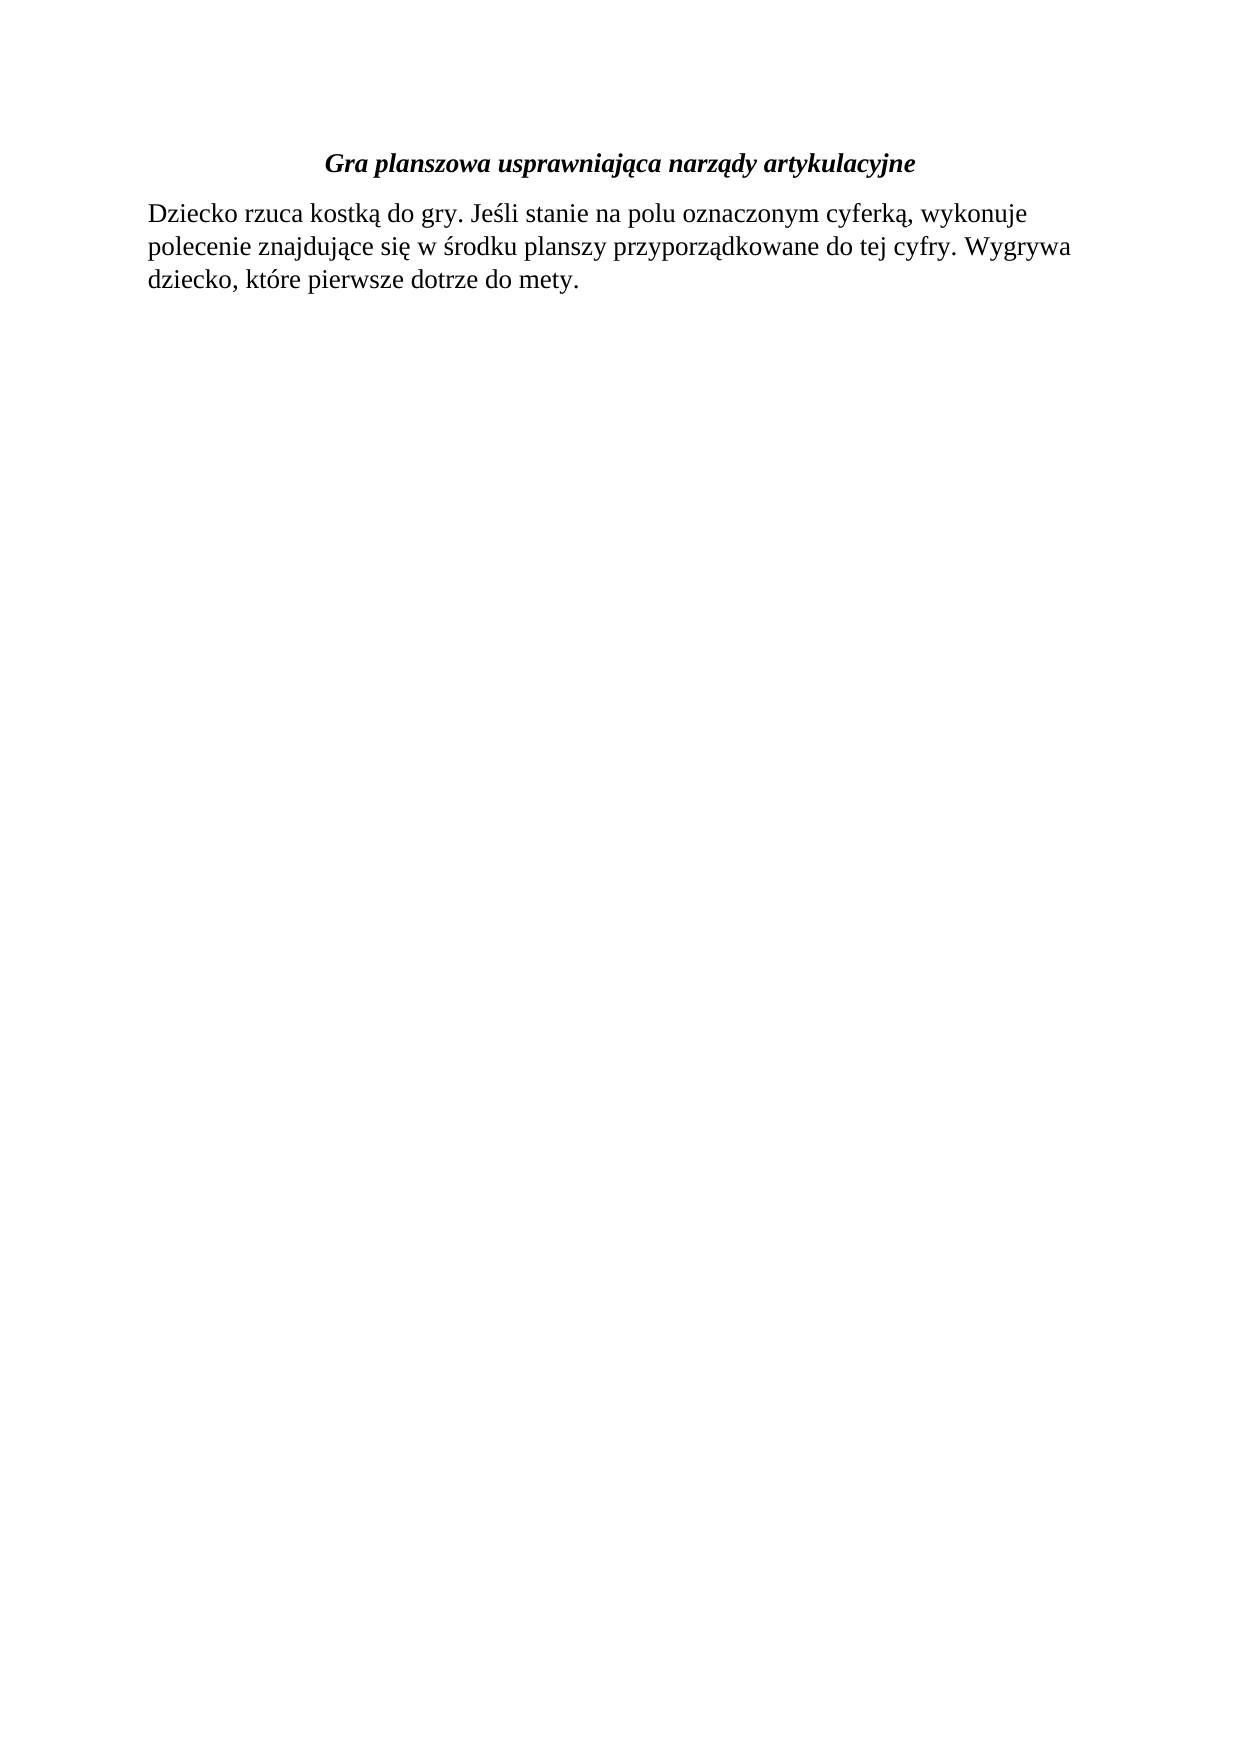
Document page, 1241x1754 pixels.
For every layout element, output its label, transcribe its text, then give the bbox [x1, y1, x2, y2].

text Gra planszowa usprawniająca narządy artykulacyjne [148, 148, 1093, 179]
text Dziecko rzuca kostką do gry. Jeśli stanie na polu oznaczonym cyferką, wykonuje polecenie znajdujące się w środku planszy przyporządkowane do tej cyfry. Wygrywa dziecko, które pierwsze dotrze do mety. [148, 197, 1093, 294]
